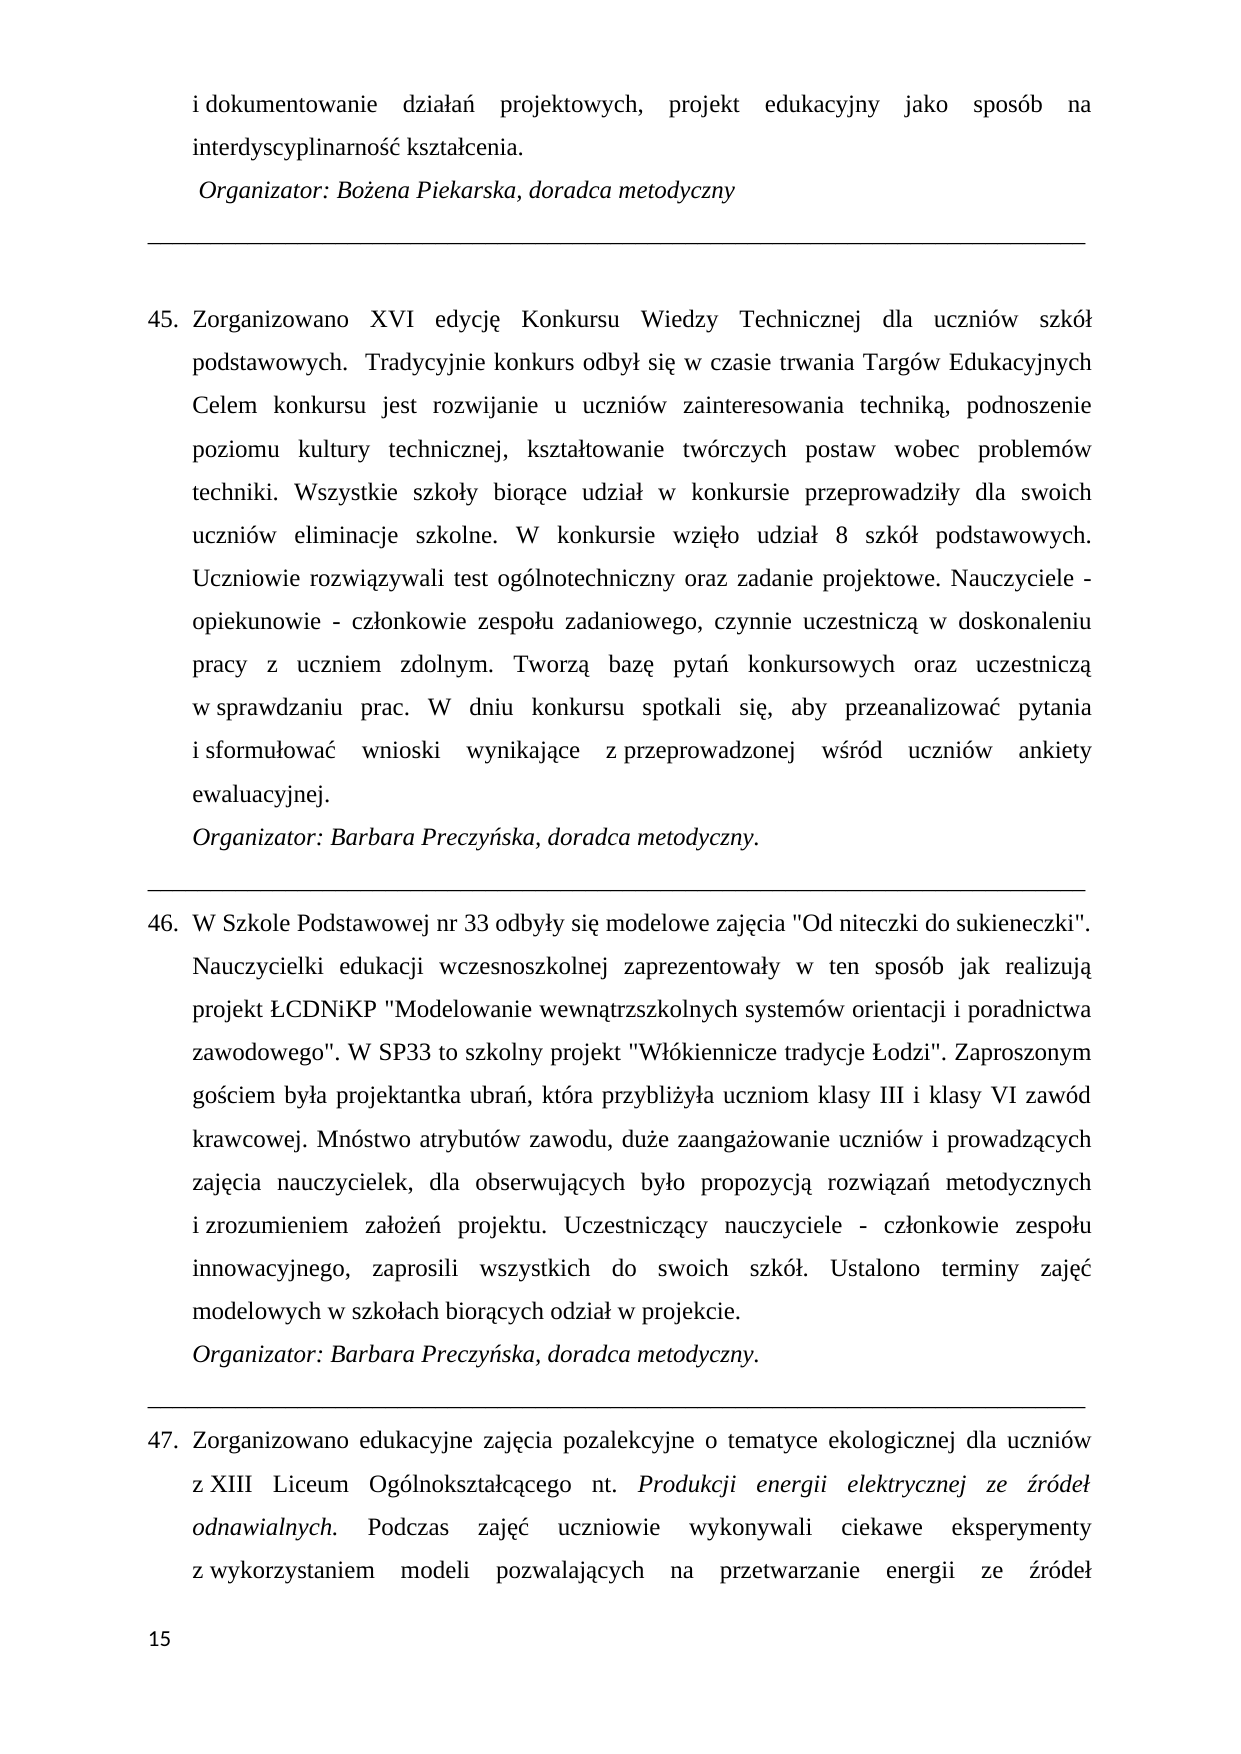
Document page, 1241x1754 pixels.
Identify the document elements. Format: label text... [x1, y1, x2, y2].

text Organizator: Barbara Preczyńska, doradca metodyczny. [192, 1339, 1092, 1368]
text ___________________________________________________________________________ [148, 865, 1092, 894]
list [148, 89, 1092, 161]
list Zorganizowano XVI edycję Konkursu Wiedzy Technicznej dla uczniów szkół podstawowych. Tradycyjnie konkurs odbył się w czasie trwania Targów Edukacyjnych Celem konkursu jest rozwijanie u uczniów zainteresowania techniką, podnoszenie poziomu kultury technicznej, kształtowanie twórczych postaw wobec problemów techniki. Wszystkie szkoły biorące udział w konkursie przeprowadziły dla swoich uczniów eliminacje szkolne. W konkursie wzięło udział 8 szkół podstawowych. Uczniowie rozwiązywali test ogólnotechniczny oraz zadanie projektowe. Nauczyciele - opiekunowie - członkowie zespołu zadaniowego, czynnie uczestniczą w doskonaleniu pracy z uczniem zdolnym. Tworzą bazę pytań konkursowych oraz uczestniczą w sprawdzaniu prac. W dniu konkursu spotkali się, aby przeanalizować pytania i sformułować wnioski wynikające z przeprowadzonej wśród uczniów ankiety ewaluacyjnej. [148, 304, 1092, 807]
text ___________________________________________________________________________ [148, 218, 1092, 247]
text Organizator: Bożena Piekarska, doradca metodyczny [192, 175, 1092, 204]
text ___________________________________________________________________________ [148, 1382, 1092, 1411]
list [148, 1426, 1092, 1584]
list W Szkole Podstawowej nr 33 odbyły się modelowe zajęcia "Od niteczki do sukieneczki". Nauczycielki edukacji wczesnoszkolnej zaprezentowały w ten sposób jak realizują projekt ŁCDNiKP "Modelowanie wewnątrzszkolnych systemów orientacji i poradnictwa zawodowego". W SP33 to szkolny projekt "Włókiennicze tradycje Łodzi". Zaproszonym gościem była projektantka ubrań, która przybliżyła uczniom klasy III i klasy VI zawód krawcowej. Mnóstwo atrybutów zawodu, duże zaangażowanie uczniów i prowadzących zajęcia nauczycielek, dla obserwujących było propozycją rozwiązań metodycznych i zrozumieniem założeń projektu. Uczestniczący nauczyciele - członkowie zespołu innowacyjnego, zaprosili wszystkich do swoich szkół. Ustalono terminy zajęć modelowych w szkołach biorących odział w projekcie. [148, 908, 1092, 1325]
text Organizator: Barbara Preczyńska, doradca metodyczny. [192, 822, 1092, 851]
